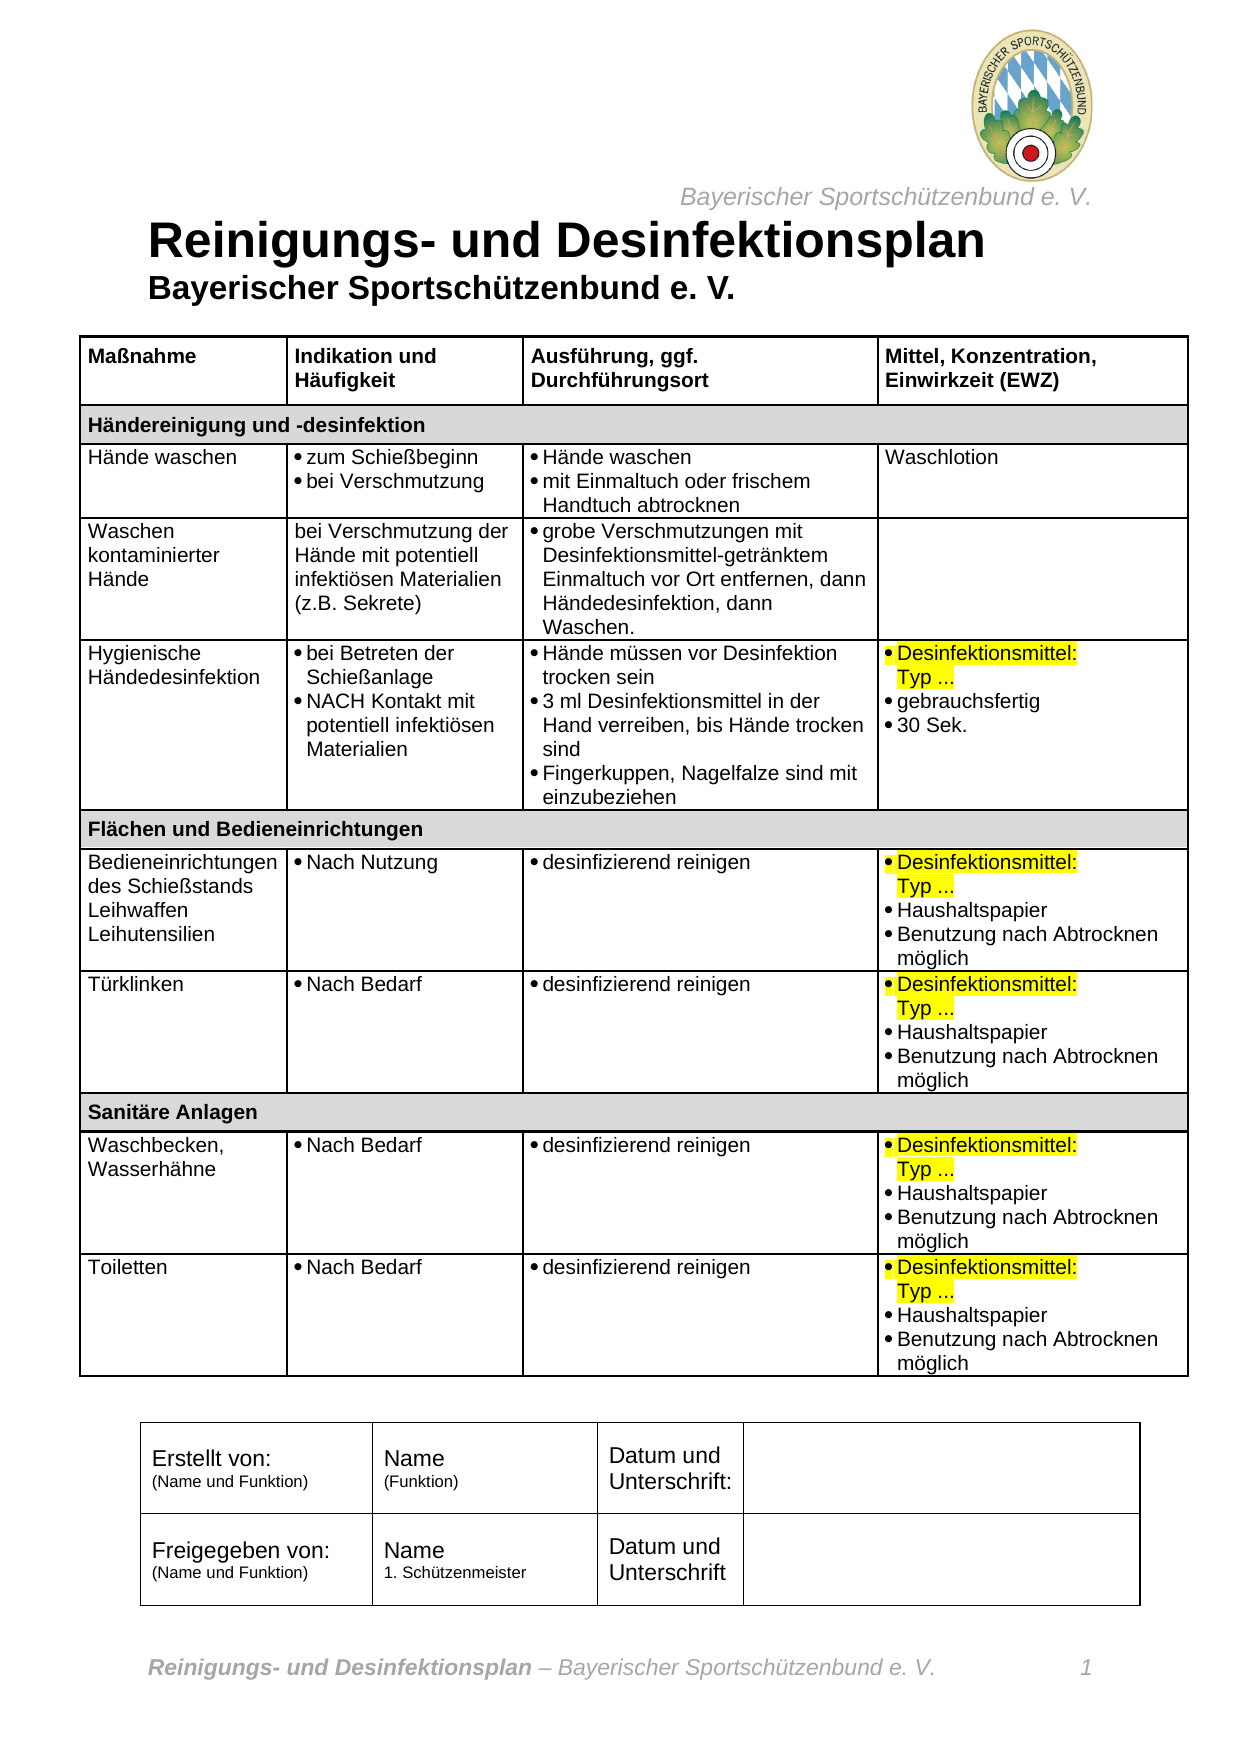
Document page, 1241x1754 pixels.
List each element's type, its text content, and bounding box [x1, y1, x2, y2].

table_cell Hände müssen vor Desinfektion trocken sein 3 ml Desinfektionsmittel in der Hand verreiben, bis Hände trocken sind Fingerkuppen, Nagelfalze sind mit einzubeziehen [524, 641, 877, 809]
table_cell desinfizierend reinigen [524, 850, 877, 970]
table_cell [744, 1514, 1139, 1604]
table_header Erstellt von: (Name und Funktion) [141, 1423, 372, 1513]
table_header Ausführung, ggf. Durchführungsort [524, 338, 877, 404]
table_cell Bedieneinrichtungen des Schießstands Leihwaffen Leihutensilien [81, 850, 286, 970]
table_cell Sanitäre Anlagen [81, 1094, 1187, 1130]
table_header Indikation und Häufigkeit [288, 338, 522, 404]
table_cell Hygienische Händedesinfektion [81, 641, 286, 809]
table_cell Waschbecken, Wasserhähne [81, 1133, 286, 1253]
table_cell Nach Nutzung [288, 850, 522, 970]
table_cell Waschen kontaminierter Hände [81, 519, 286, 639]
table_header [744, 1423, 1139, 1513]
table_cell Hände waschen [81, 445, 286, 517]
table_cell desinfizierend reinigen [524, 972, 877, 1092]
table_cell Freigegeben von: (Name und Funktion) [141, 1514, 372, 1604]
table_cell Desinfektionsmittel: Typ ... gebrauchsfertig 30 Sek. [879, 641, 1187, 809]
table_cell desinfizierend reinigen [524, 1133, 877, 1253]
table_cell Flächen und Bedieneinrichtungen [81, 811, 1187, 847]
table_cell Name 1. Schützenmeister [373, 1514, 597, 1604]
table_header Name (Funktion) [373, 1423, 597, 1513]
table_cell Desinfektionsmittel: Typ ... Haushaltspapier Benutzung nach Abtrocknen möglich [879, 1133, 1187, 1253]
table_cell Desinfektionsmittel: Typ ... Haushaltspapier Benutzung nach Abtrocknen möglich [879, 850, 1187, 970]
table_cell Datum und Unterschrift [598, 1514, 743, 1604]
table_cell Hände waschen mit Einmaltuch oder frischem Handtuch abtrocknen [524, 445, 877, 517]
table_cell Nach Bedarf [288, 1255, 522, 1375]
table_cell [879, 519, 1187, 639]
table_cell grobe Verschmutzungen mit Desinfektionsmittel-getränktem Einmaltuch vor Ort entfernen, dann Händedesinfektion, dann Waschen. [524, 519, 877, 639]
table_cell zum Schießbeginn bei Verschmutzung [288, 445, 522, 517]
subtitle Reinigungs- und Desinfektionsplan Bayerischer Sportschützenbund e. V. [148, 210, 1092, 306]
picture [971, 29, 1093, 182]
table_header Maßnahme [81, 338, 286, 404]
table_cell Händereinigung und -desinfektion [81, 406, 1187, 443]
table_cell Desinfektionsmittel: Typ ... Haushaltspapier Benutzung nach Abtrocknen möglich [879, 1255, 1187, 1375]
table_cell bei Verschmutzung der Hände mit potentiell infektiösen Materialien (z.B. Sekrete) [288, 519, 522, 639]
table_cell bei Betreten der Schießanlage NACH Kontakt mit potentiell infektiösen Materialien [288, 641, 522, 809]
table_cell Desinfektionsmittel: Typ ... Haushaltspapier Benutzung nach Abtrocknen möglich [879, 972, 1187, 1092]
table_header Datum und Unterschrift: [598, 1423, 743, 1513]
table_header Mittel, Konzentration, Einwirkzeit (EWZ) [879, 338, 1187, 404]
table_cell desinfizierend reinigen [524, 1255, 877, 1375]
table_cell Waschlotion [879, 445, 1187, 517]
table_cell Nach Bedarf [288, 972, 522, 1092]
table_cell Nach Bedarf [288, 1133, 522, 1253]
table_cell Toiletten [81, 1255, 286, 1375]
table_cell Türklinken [81, 972, 286, 1092]
